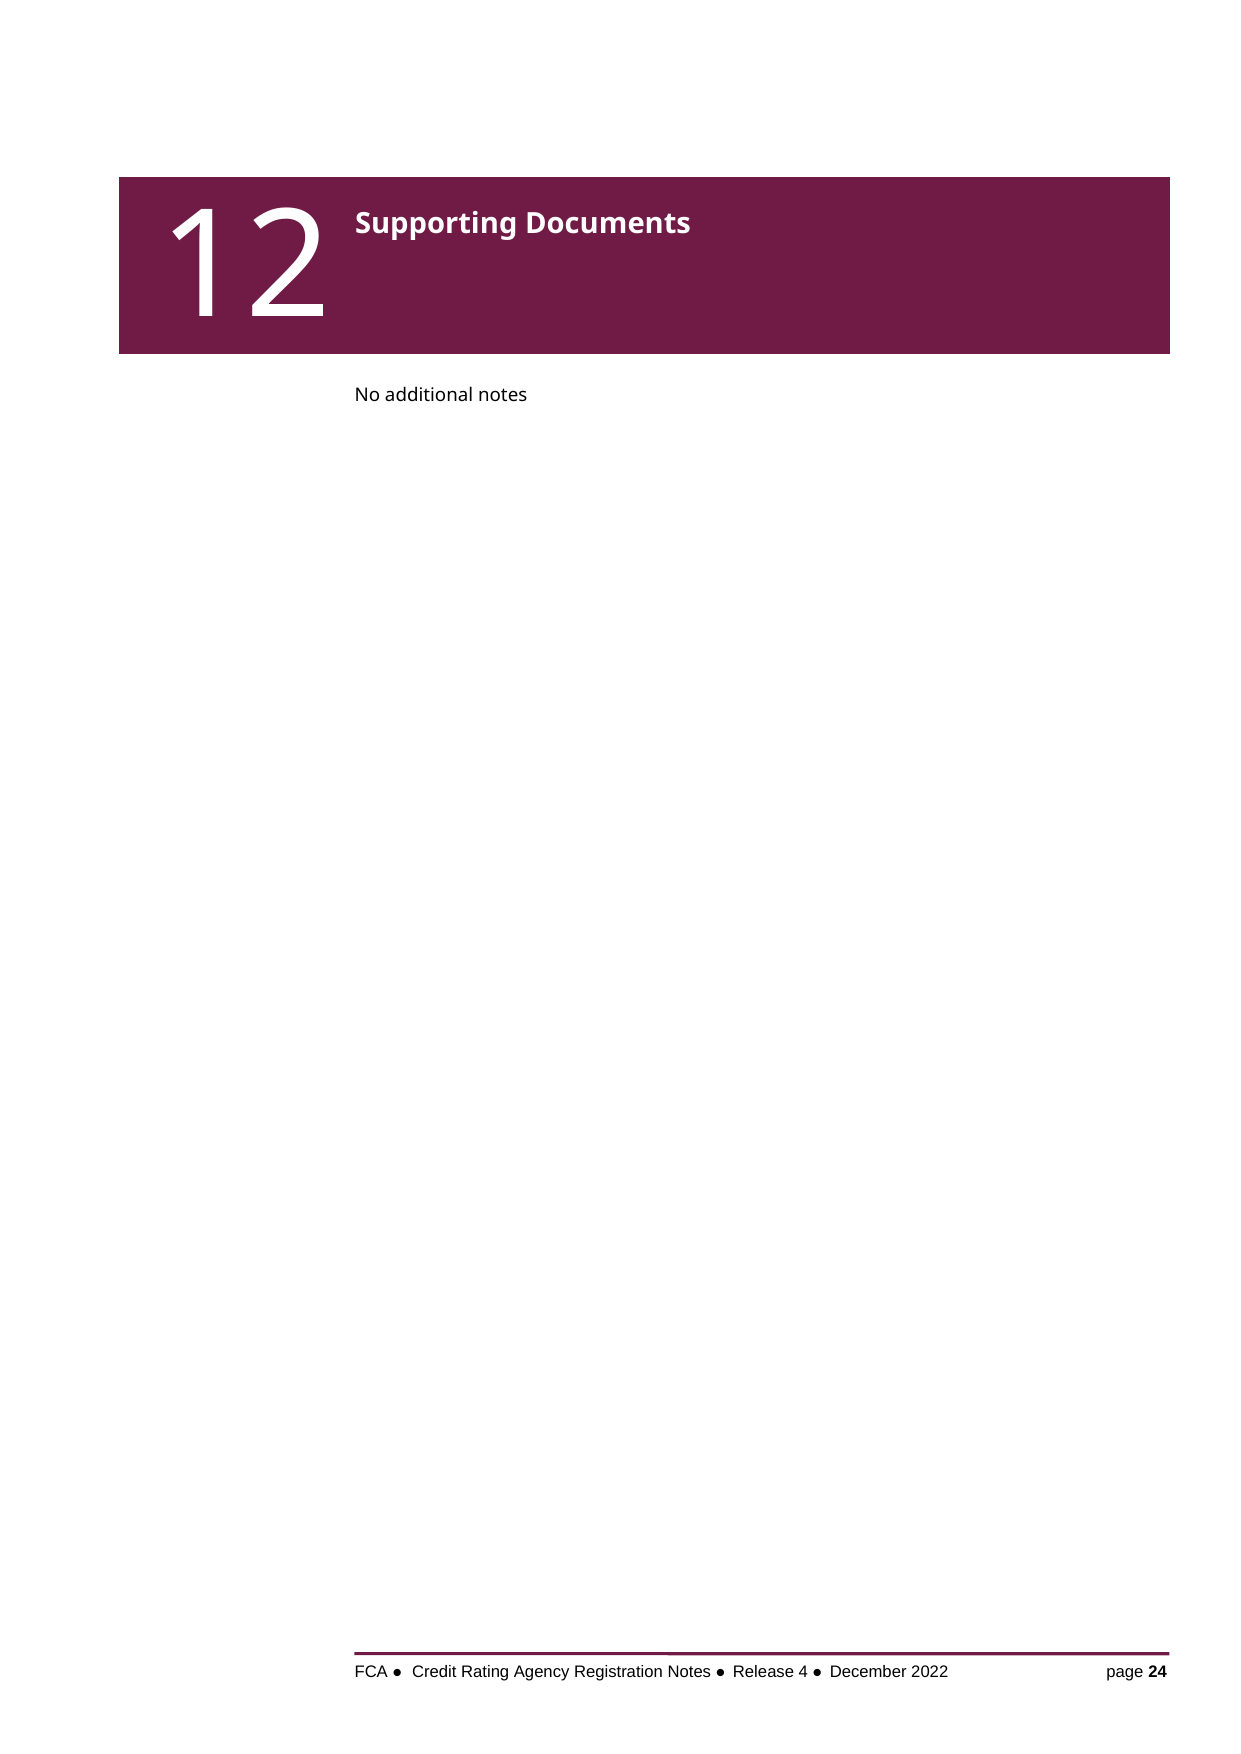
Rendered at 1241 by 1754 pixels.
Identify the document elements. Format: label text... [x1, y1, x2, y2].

table_header Supporting Documents [355, 177, 1170, 354]
text No additional notes [354, 383, 1093, 406]
table_header 12 [119, 177, 355, 354]
